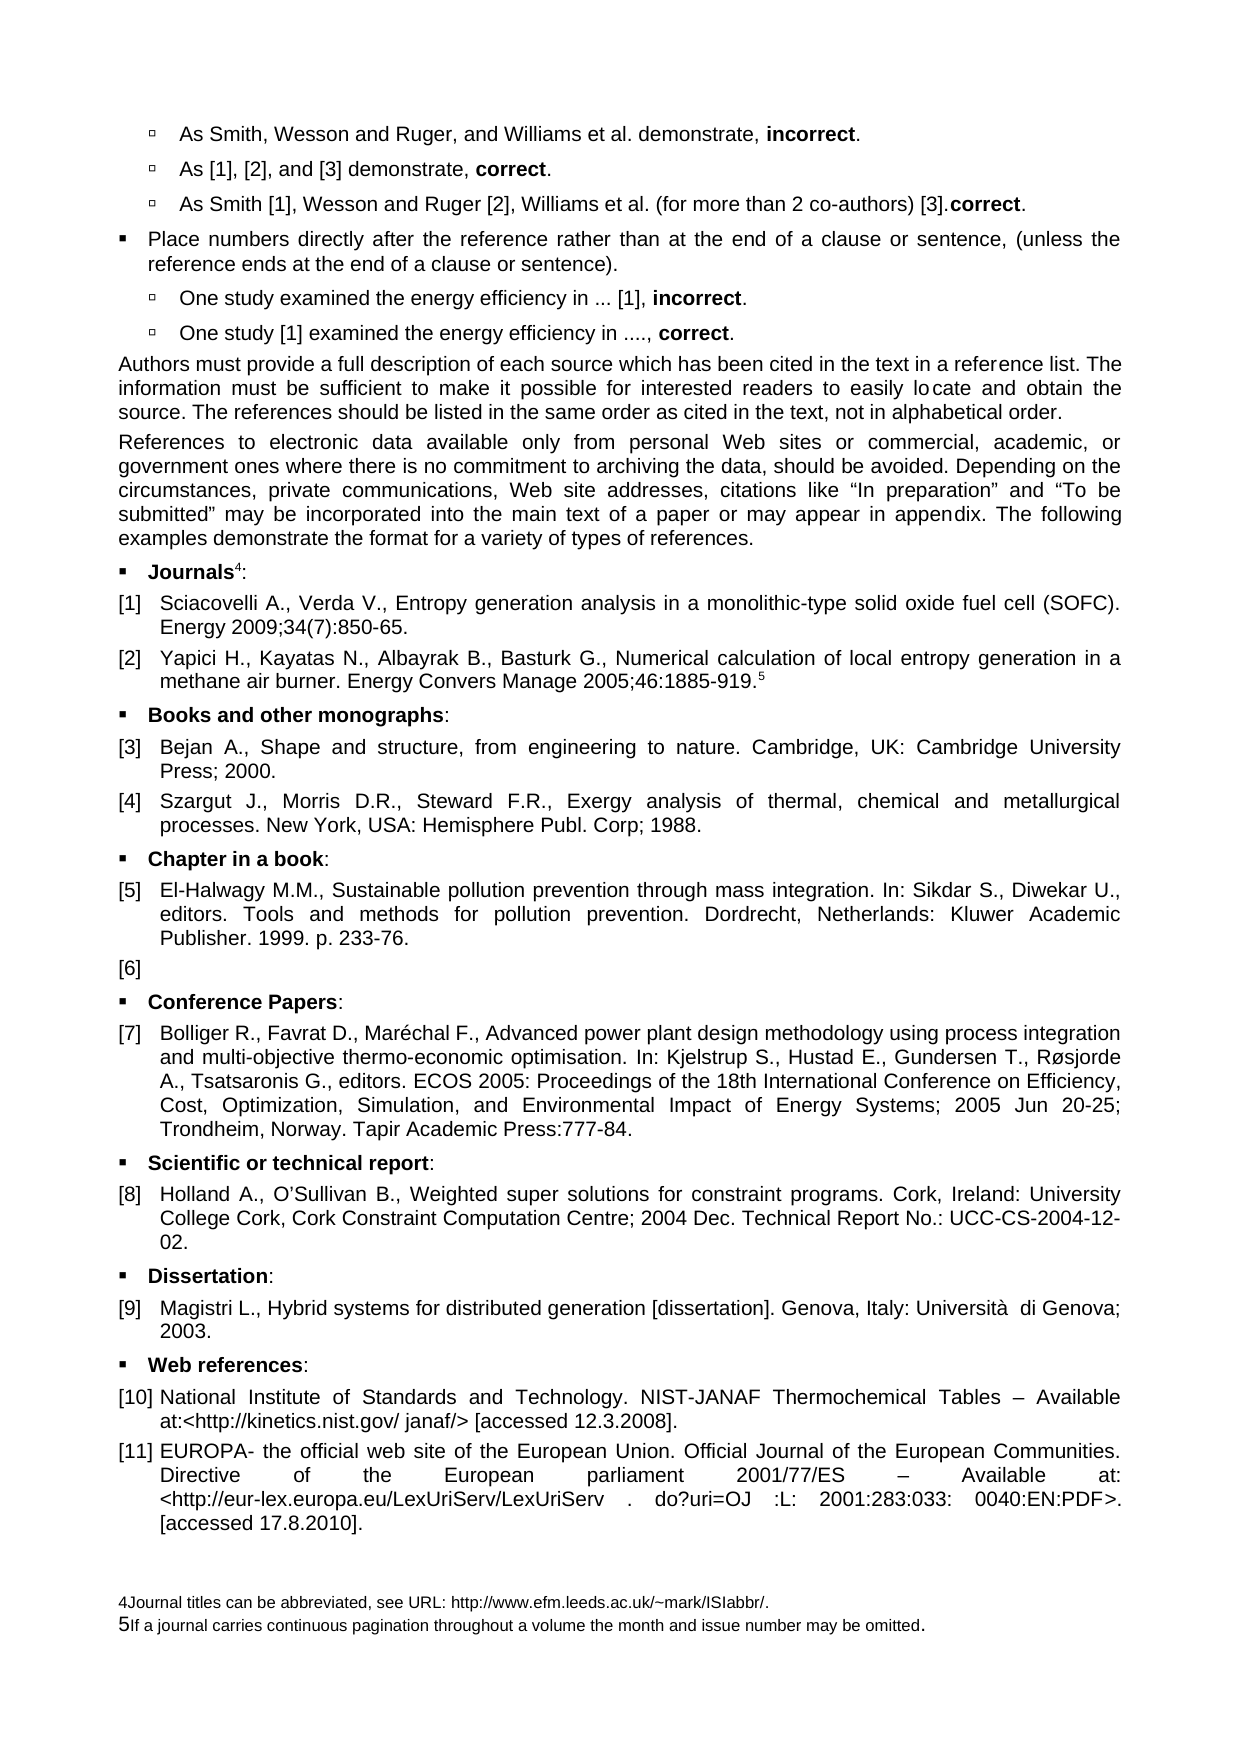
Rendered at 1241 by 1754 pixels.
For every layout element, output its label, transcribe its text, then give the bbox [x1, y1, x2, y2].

text Scientific or technical report: [118, 1147, 1122, 1176]
text References to electronic data available only from personal Web sites or commercial, academic, or government ones where there is no commitment to archiving the data, should be avoided. Depending on the circumstances, private communications, Web site addresses, citations like “In preparation” and “To be submitted” may be incorporated into the main text of a paper or may appear in appendix. The following examples demonstrate the format for a variety of types of references. [118, 430, 1122, 550]
text One study examined the energy efficiency in ... [1], incorrect. [148, 282, 1122, 311]
text Szargut J., Morris D.R., Steward F.R., Exergy analysis of thermal, chemical and metallurgical processes. New York, USA: Hemisphere Publ. Corp; 1988. [118, 789, 1122, 837]
text As Smith [1], Wesson and Ruger [2], Williams et al. (for more than 2 co-authors) [3].correct. [148, 188, 1122, 217]
text Dissertation: [118, 1260, 1122, 1289]
text Journals: [118, 556, 1122, 585]
list Place numbers directly after the reference rather than at the end of a clause or sentence, (unless the reference ends at the end of a clause or sentence). [118, 223, 1122, 276]
text Holland A., O’Sullivan B., Weighted super solutions for constraint programs. Cork, Ireland: University College Cork, Cork Constraint Computation Centre; 2004 Dec. Technical Report No.: UCC-CS-2004-12-02. [118, 1182, 1122, 1254]
text Authors must provide a full description of each source which has been cited in the text in a reference list. The information must be sufficient to make it possible for interested readers to easily locate and obtain the source. The references should be listed in the same order as cited in the text, not in alphabetical order. [118, 352, 1122, 424]
text As [1], [2], and [3] demonstrate, correct. [148, 153, 1122, 182]
text El-Halwagy M.M., Sustainable pollution prevention through mass integration. In: Sikdar S., Diwekar U., editors. Tools and methods for pollution prevention. Dordrecht, Netherlands: Kluwer Academic Publisher. 1999. p. 233-76. [118, 878, 1122, 950]
text Sciacovelli A., Verda V., Entropy generation analysis in a monolithic-type solid oxide fuel cell (SOFC). Energy 2009;34(7):850-65. [118, 591, 1122, 639]
text EUROPA- the official web site of the European Union. Official Journal of the European Communities. Directive of the European parliament 2001/77/ES – Available at: <http://eur-lex.europa.eu/LexUriServ/LexUriServ . do?uri=OJ :L: 2001:283:033: 0040:EN:PDF>.[accessed 17.8.2010]. [118, 1439, 1122, 1534]
text National Institute of Standards and Technology. NIST-JANAF Thermochemical Tables – Available at:<http://kinetics.nist.gov/ janaf/> [accessed 12.3.2008]. [118, 1384, 1122, 1432]
text Books and other monographs: [118, 699, 1122, 728]
text As Smith, Wesson and Ruger, and Williams et al. demonstrate, incorrect. [148, 118, 1122, 147]
text One study [1] examined the energy efficiency in ...., correct. [148, 317, 1122, 346]
text Web references: [118, 1349, 1122, 1378]
text Bolliger R., Favrat D., Maréchal F., Advanced power plant design methodology using process integration and multi-objective thermo-economic optimisation. In: Kjelstrup S., Hustad E., Gundersen T., Røsjorde A., Tsatsaronis G., editors. ECOS 2005: Proceedings of the 18th International Conference on Efficiency, Cost, Optimization, Simulation, and Environmental Impact of Energy Systems; 2005 Jun 20-25; Trondheim, Norway. Tapir Academic Press:777-84. [118, 1021, 1122, 1141]
text Bejan A., Shape and structure, from engineering to nature. Cambridge, UK: Cambridge University Press; 2000. [118, 734, 1122, 782]
text Conference Papers: [118, 986, 1122, 1015]
text Yapici H., Kayatas N., Albayrak B., Basturk G., Numerical calculation of local entropy generation in a methane air burner. Energy Convers Manage 2005;46:1885-919. [118, 645, 1122, 693]
text Chapter in a book: [118, 843, 1122, 872]
text Magistri L., Hybrid systems for distributed generation [dissertation]. Genova, Italy: Università di Genova; 2003. [118, 1295, 1122, 1343]
